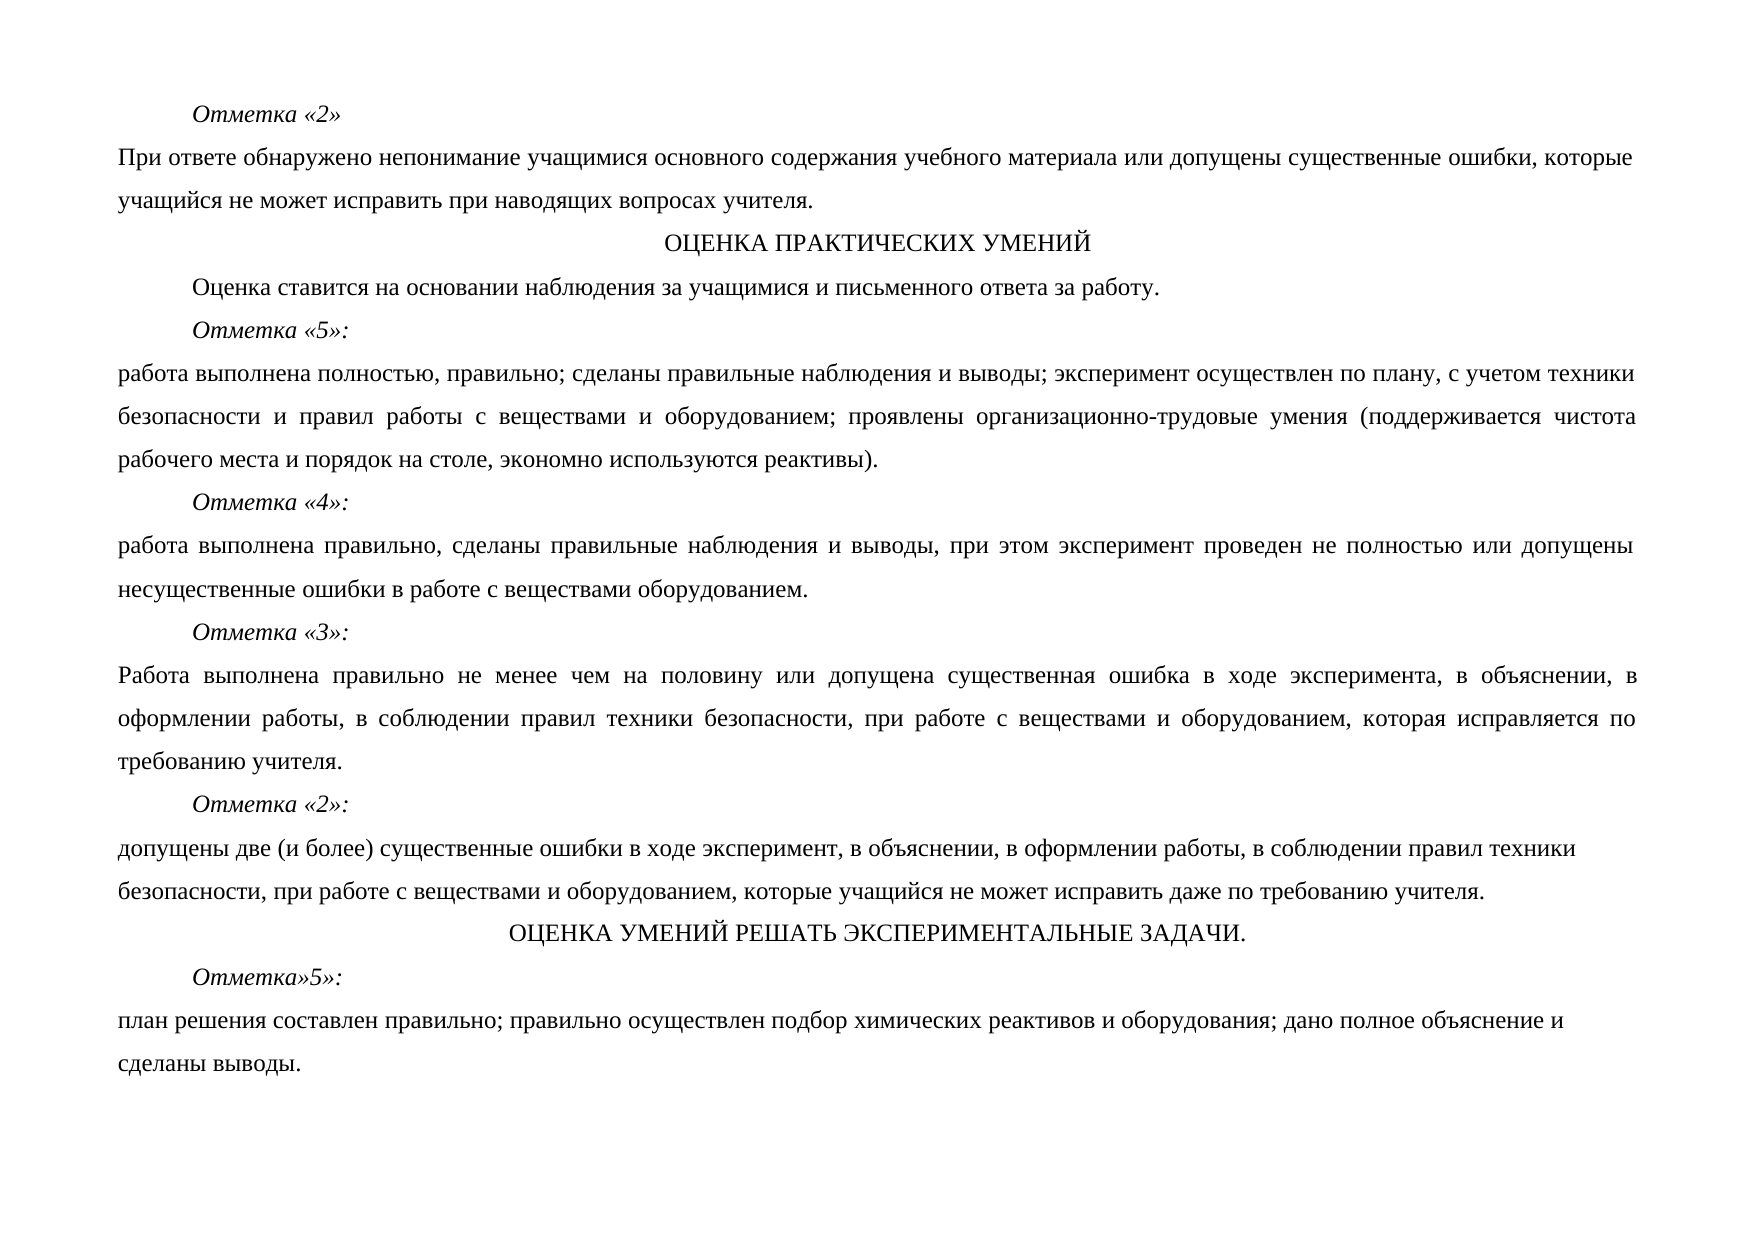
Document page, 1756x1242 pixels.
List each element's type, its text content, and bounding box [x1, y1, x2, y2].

text план решения составлен правильно; правильно осуществлен подбор химических реактивов и оборудования; дано полное объяснение и сделаны выводы. [118, 1005, 1601, 1077]
text работа выполнена полностью, правильно; сделаны правильные наблюдения и выводы; эксперимент осуществлен по плану, с учетом техники безопасности и правил работы с веществами и оборудованием; проявлены организационно-трудовые умения (поддерживается чистота рабочего места и порядок на столе, экономно используются реактивы). [118, 358, 1637, 473]
text При ответе обнаружено непонимание учащимися основного содержания учебного материала или допущены существенные ошибки, которые учащийся не может исправить при наводящих вопросах учителя. [118, 142, 1635, 214]
text ОЦЕНКА ПРАКТИЧЕСКИХ УМЕНИЙ [330, 229, 1426, 257]
text Отметка «4»: [192, 487, 1730, 516]
text работа выполнена правильно, сделаны правильные наблюдения и выводы, при этом эксперимент проведен не полностью или допущены несущественные ошибки в работе с веществами оборудованием. [118, 531, 1635, 602]
text Отметка «5»: [192, 315, 1730, 343]
text допущены две (и более) существенные ошибки в ходе эксперимент, в объяснении, в оформлении работы, в соблюдении правил техники безопасности, при работе с веществами и оборудованием, которые учащийся не может исправить даже по требованию учителя. [118, 833, 1578, 904]
text Отметка «3»: [192, 617, 1730, 646]
text Отметка «2» [192, 99, 1730, 128]
text Отметка «2»: [192, 789, 1730, 818]
text Оценка ставится на основании наблюдения за учащимися и письменного ответа за работу. [192, 272, 1730, 301]
text Отметка»5»: [192, 962, 1730, 991]
text ОЦЕНКА УМЕНИЙ РЕШАТЬ ЭКСПЕРИМЕНТАЛЬНЫЕ ЗАДАЧИ. [330, 919, 1425, 947]
text Работа выполнена правильно не менее чем на половину или допущена существенная ошибка в ходе эксперимента, в объяснении, в оформлении работы, в соблюдении правил техники безопасности, при работе с веществами и оборудованием, которая исправляется по требованию учителя. [118, 660, 1637, 775]
